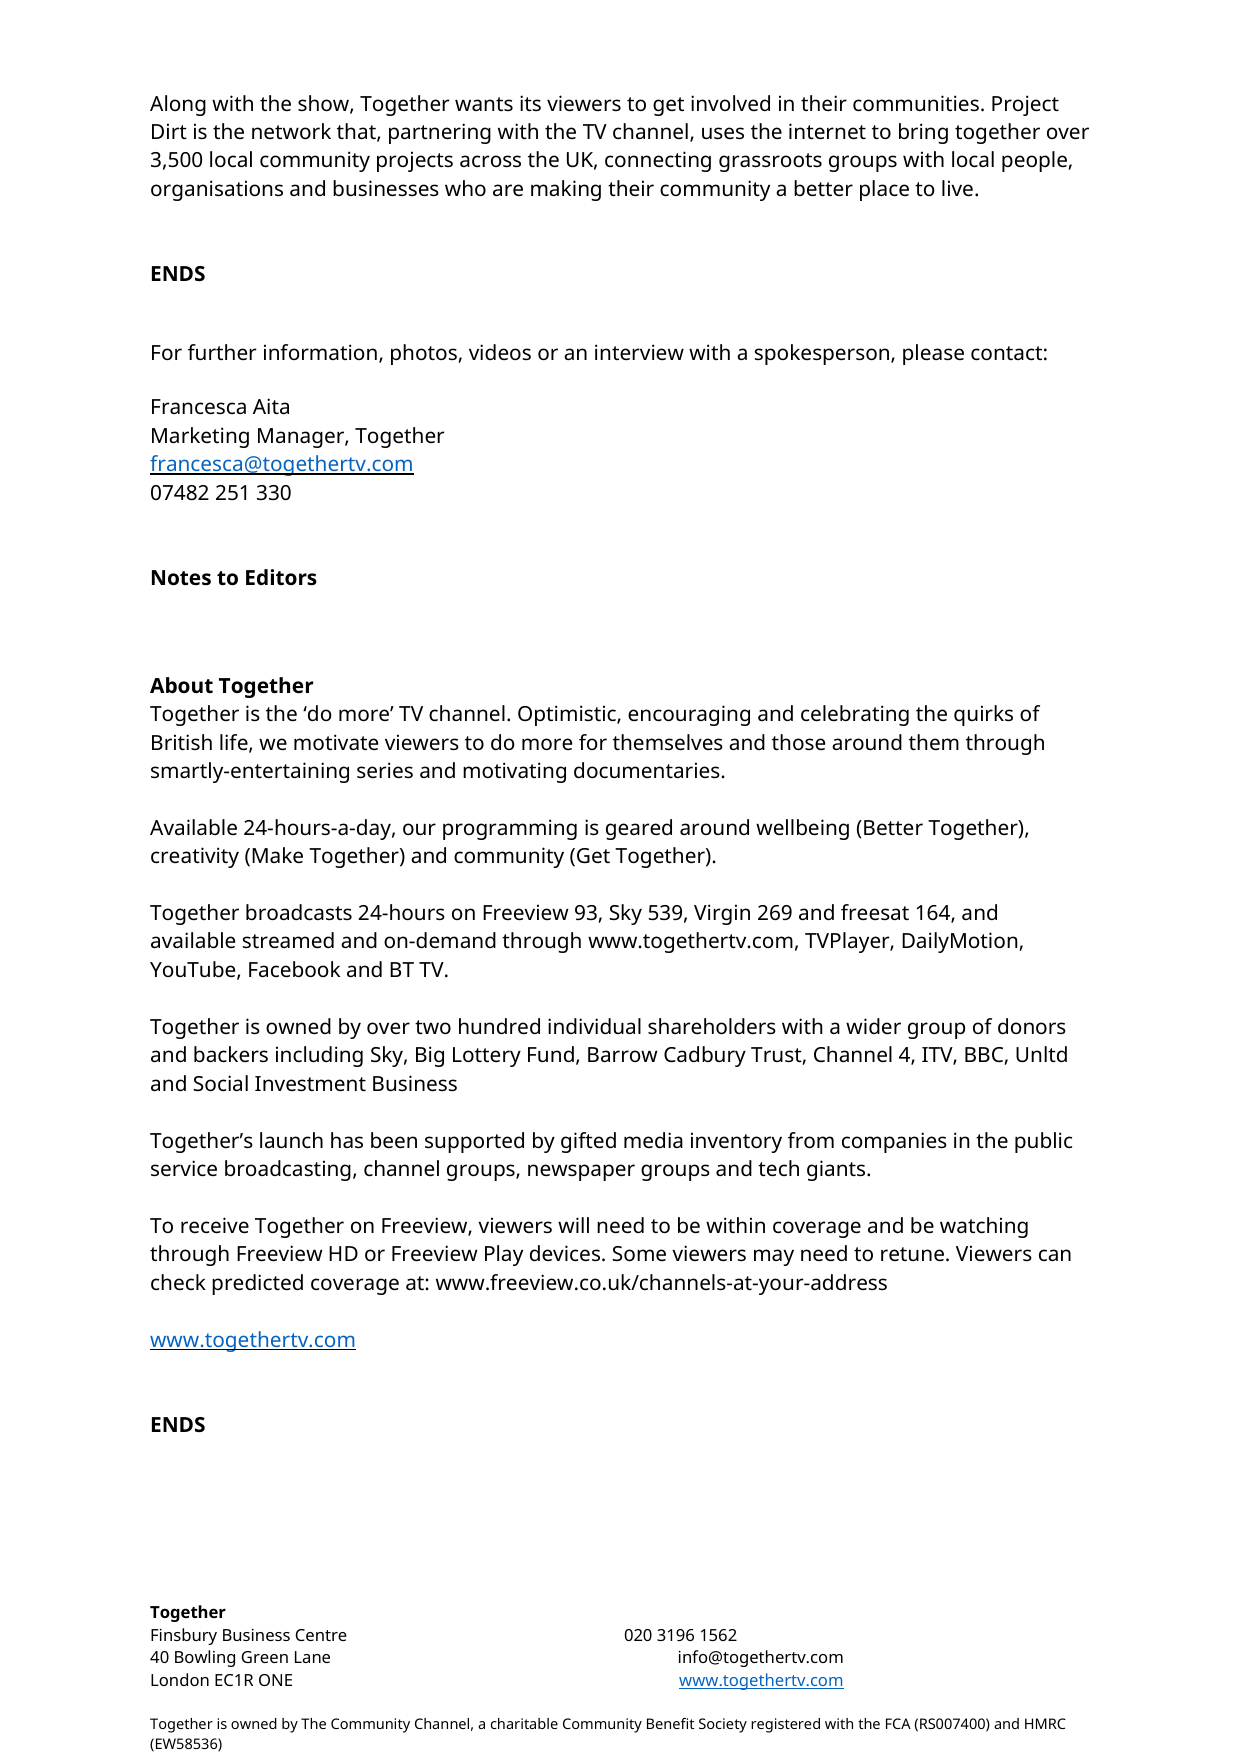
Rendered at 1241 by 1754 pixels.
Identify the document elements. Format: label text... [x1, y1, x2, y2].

text Together is owned by over two hundred individual shareholders with a wider group of donors and backers including Sky, Big Lottery Fund, Barrow Cadbury Trust, Channel 4, ITV, BBC, Unltd and Social Investment Business [150, 1012, 1090, 1097]
text Along with the show, Together wants its viewers to get involved in their communities. Project Dirt is the network that, partnering with the TV channel, uses the internet to bring together over 3,500 local community projects across the UK, connecting grassroots groups with local people, organisations and businesses who are making their community a better place to live. [150, 89, 1090, 202]
text Together’s launch has been supported by gifted media inventory from companies in the public service broadcasting, channel groups, newspaper groups and tech giants. [150, 1126, 1090, 1183]
text Available 24-hours-a-day, our programming is geared around wellbeing (Better Together), creativity (Make Together) and community (Get Together). [150, 813, 1090, 870]
text Marketing Manager, Together [150, 421, 1090, 449]
text Francesca Aita [150, 392, 1090, 421]
text ENDS [150, 1410, 1090, 1438]
text For further information, photos, videos or an interview with a spokesperson, please contact: [150, 338, 1090, 367]
text To receive Together on Freeview, viewers will need to be within coverage and be watching through Freeview HD or Freeview Play devices. Some viewers may need to retune. Viewers can check predicted coverage at: www.freeview.co.uk/channels-at-your-address [150, 1211, 1090, 1296]
text Together is the ‘do more’ TV channel. Optimistic, encouraging and celebrating the quirks of British life, we motivate viewers to do more for themselves and those around them through smartly-entertaining series and motivating documentaries. [150, 699, 1090, 784]
text ENDS [150, 259, 1090, 288]
text www.togethertv.com [150, 1325, 1090, 1353]
text francesca@togethertv.com [150, 449, 1090, 478]
text Together broadcasts 24-hours on Freeview 93, Sky 539, Virgin 269 and freesat 164, and available streamed and on-demand through www.togethertv.com, TVPlayer, DailyMotion, YouTube, Facebook and BT TV. [150, 898, 1090, 983]
text Notes to Editors [150, 563, 1090, 591]
text About Together [150, 671, 1090, 699]
text 07482 251 330 [150, 478, 1090, 506]
